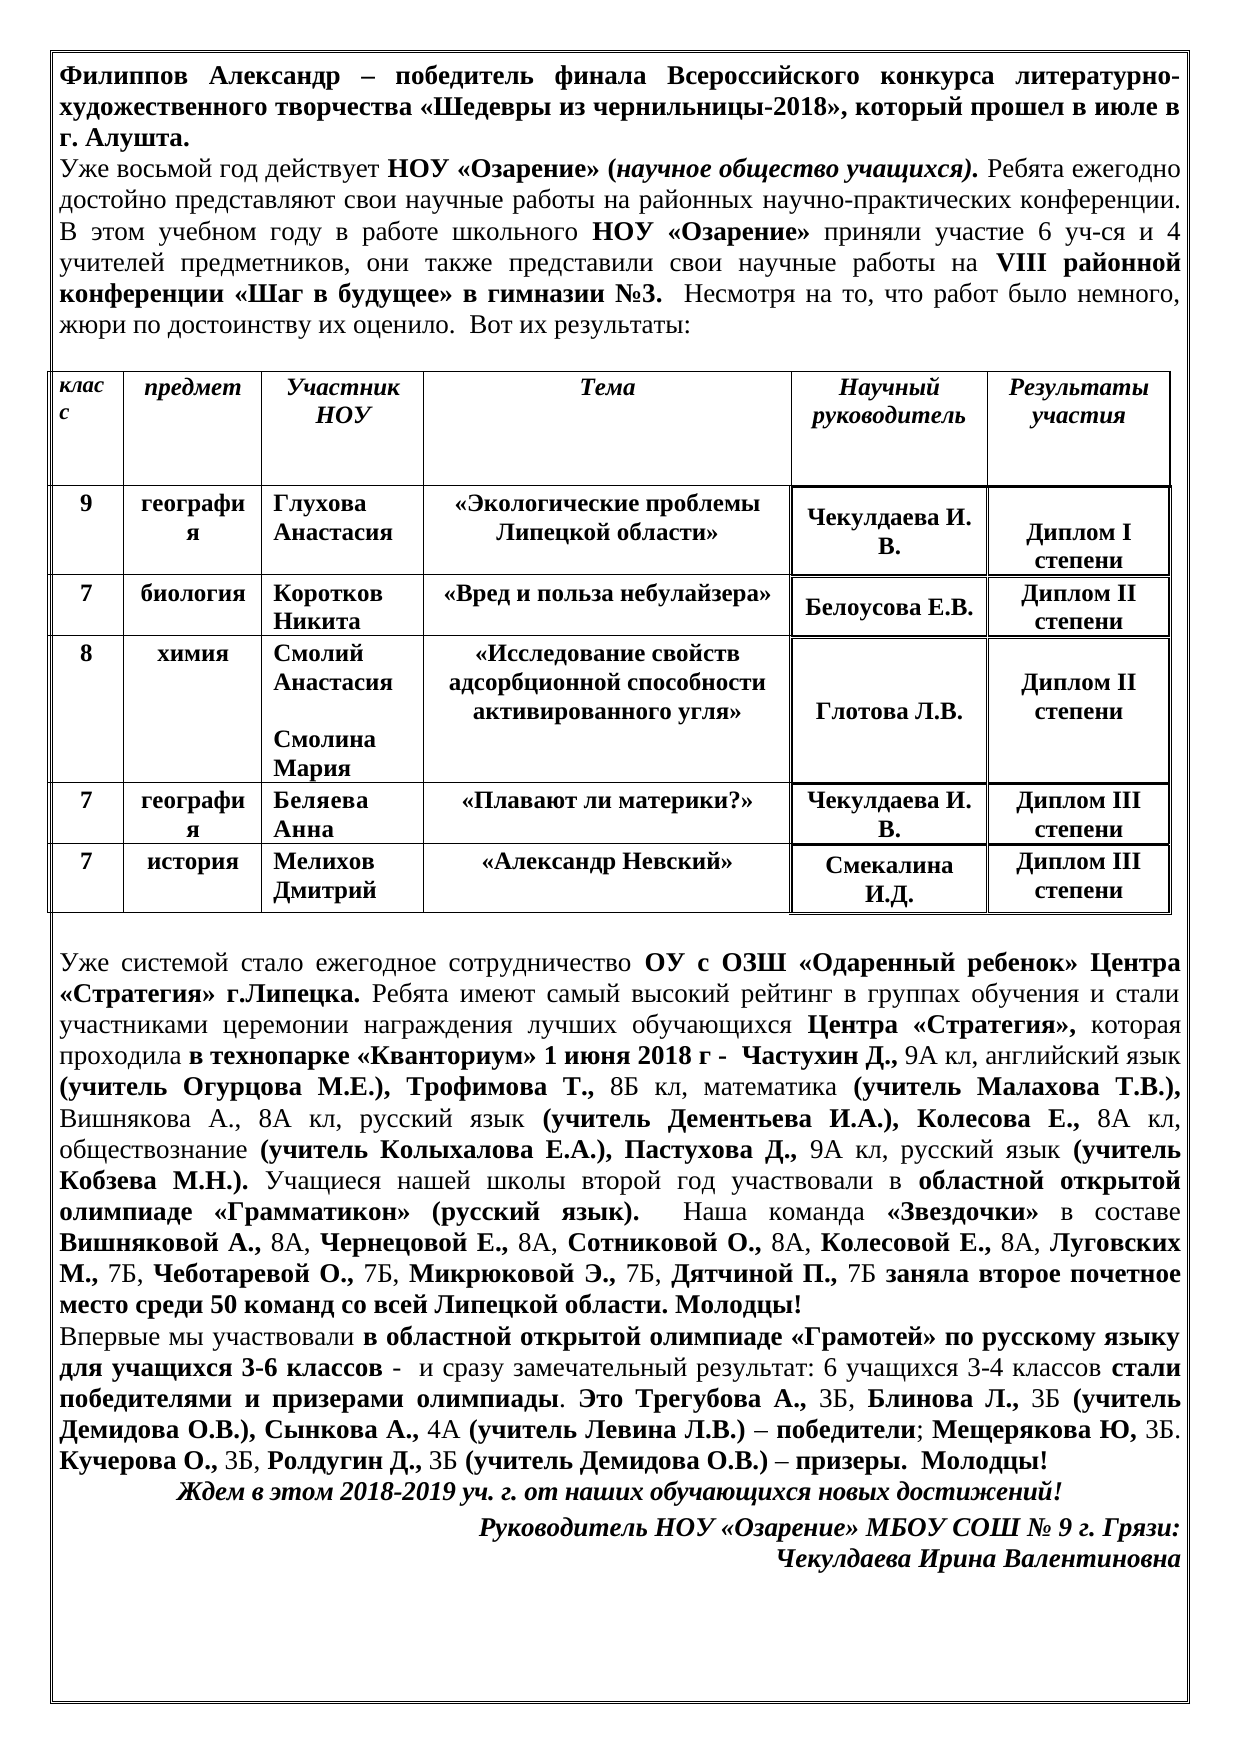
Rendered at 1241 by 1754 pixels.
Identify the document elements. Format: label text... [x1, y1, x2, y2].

table_cell Диплом II степени [989, 639, 1168, 782]
table_cell «Экологические проблемы Липецкой области» [424, 486, 789, 574]
table_cell 9 [53, 486, 123, 574]
table_header Тема [424, 372, 791, 485]
table_header Научный руководитель [792, 372, 987, 485]
table_cell Диплом III степени [989, 846, 1168, 912]
table_cell «Вред и польза небулайзера» [424, 575, 789, 635]
table_cell химия [124, 636, 261, 782]
table_cell «Исследование свойств адсорбционной способности активированного угля» [424, 636, 789, 782]
table_cell география [124, 783, 261, 843]
table_cell 8 [53, 636, 123, 782]
table_cell Диплом II степени [989, 578, 1168, 635]
table_cell Диплом I степени [989, 488, 1168, 574]
table_cell «Плавают ли материки?» [424, 783, 789, 843]
table_cell Белоусова Е.В. [793, 578, 986, 635]
table_cell Чекулдаева И. В. [793, 785, 986, 843]
table_cell история [124, 844, 261, 912]
table_cell Беляева Анна [262, 783, 423, 843]
text Уже системой стало ежегодное сотрудничество ОУ с ОЗШ «Одаренный ребенок» Центра «Стратегия» г.Липецка. Ребята имеют самый высокий рейтинг в группах обучения и стали участниками церемонии награждения лучших обучающихся Центра «Стратегия», которая проходила в технопарке «Кванториум» 1 июня 2018 г - Частухин Д., 9А кл, английский язык (учитель Огурцова М.Е.), Трофимова Т., 8Б кл, математика (учитель Малахова Т.В.), Вишнякова А., 8А кл, русский язык (учитель Дементьева И.А.), Колесова Е., 8А кл, обществознание (учитель Колыхалова Е.А.), Пастухова Д., 9А кл, русский язык (учитель Кобзева М.Н.). Учащиеся нашей школы второй год участвовали в областной открытой олимпиаде «Грамматикон» (русский язык). Наша команда «Звездочки» в составе Вишняковой А., 8А, Чернецовой Е., 8А, Сотниковой О., 8А, Колесовой Е., 8А, Луговских М., 7Б, Чеботаревой О., 7Б, Микрюковой Э., 7Б, Дятчиной П., 7Б заняла второе почетное место среди 50 команд со всей Липецкой области. Молодцы! [59, 946, 1181, 1320]
table_header Результаты участия [988, 372, 1169, 485]
table_cell Коротков Никита [262, 575, 423, 635]
table_cell 7 [53, 575, 123, 635]
text Ждем в этом 2018-2019 уч. г. от наших обучающихся новых достижений! [59, 1475, 1181, 1507]
table_cell Смолий Анастасия Смолина Мария [262, 636, 423, 782]
table_cell 7 [53, 844, 123, 912]
table_header предмет [124, 372, 261, 485]
table_cell география [124, 486, 261, 574]
text Филиппов Александр – победитель финала Всероссийского конкурса литературно-художественного творчества «Шедевры из чернильницы-2018», который прошел в июле в г. Алушта. [59, 59, 1181, 152]
table_header Участник НОУ [262, 372, 423, 485]
text Уже восьмой год действует НОУ «Озарение» (научное общество учащихся). Ребята ежегодно достойно представляют свои научные работы на районных научно-практических конференции. В этом учебном году в работе школьного НОУ «Озарение» приняли участие 6 уч-ся и 4 учителей предметников, они также представили свои научные работы на VIII районной конференции «Шаг в будущее» в гимназии №3. Несмотря на то, что работ было немного, жюри по достоинству их оценило. Вот их результаты: [59, 152, 1181, 339]
table_cell 7 [53, 783, 123, 843]
table_cell Диплом III степени [989, 785, 1168, 843]
table_header класс [53, 372, 123, 485]
table_cell Глухова Анастасия [262, 486, 423, 574]
table_cell Глотова Л.В. [793, 639, 986, 782]
text Руководитель НОУ «Озарение» МБОУ СОШ № 9 г. Грязи: [59, 1511, 1181, 1542]
table_cell «Александр Невский» [424, 844, 789, 912]
table_cell биология [124, 575, 261, 635]
table_cell Чекулдаева И. В. [793, 488, 986, 574]
table_cell Мелихов Дмитрий [262, 844, 423, 912]
table_cell Смекалина И.Д. [793, 846, 986, 912]
text Чекулдаева Ирина Валентиновна [59, 1542, 1181, 1573]
text Впервые мы участвовали в областной открытой олимпиаде «Грамотей» по русскому языку для учащихся 3-6 классов - и сразу замечательный результат: 6 учащихся 3-4 классов стали победителями и призерами олимпиады. Это Трегубова А., 3Б, Блинова Л., 3Б (учитель Демидова О.В.), Сынкова А., 4А (учитель Левина Л.В.) – победители; Мещерякова Ю, 3Б. Кучерова О., 3Б, Ролдугин Д., 3Б (учитель Демидова О.В.) – призеры. Молодцы! [59, 1320, 1181, 1475]
